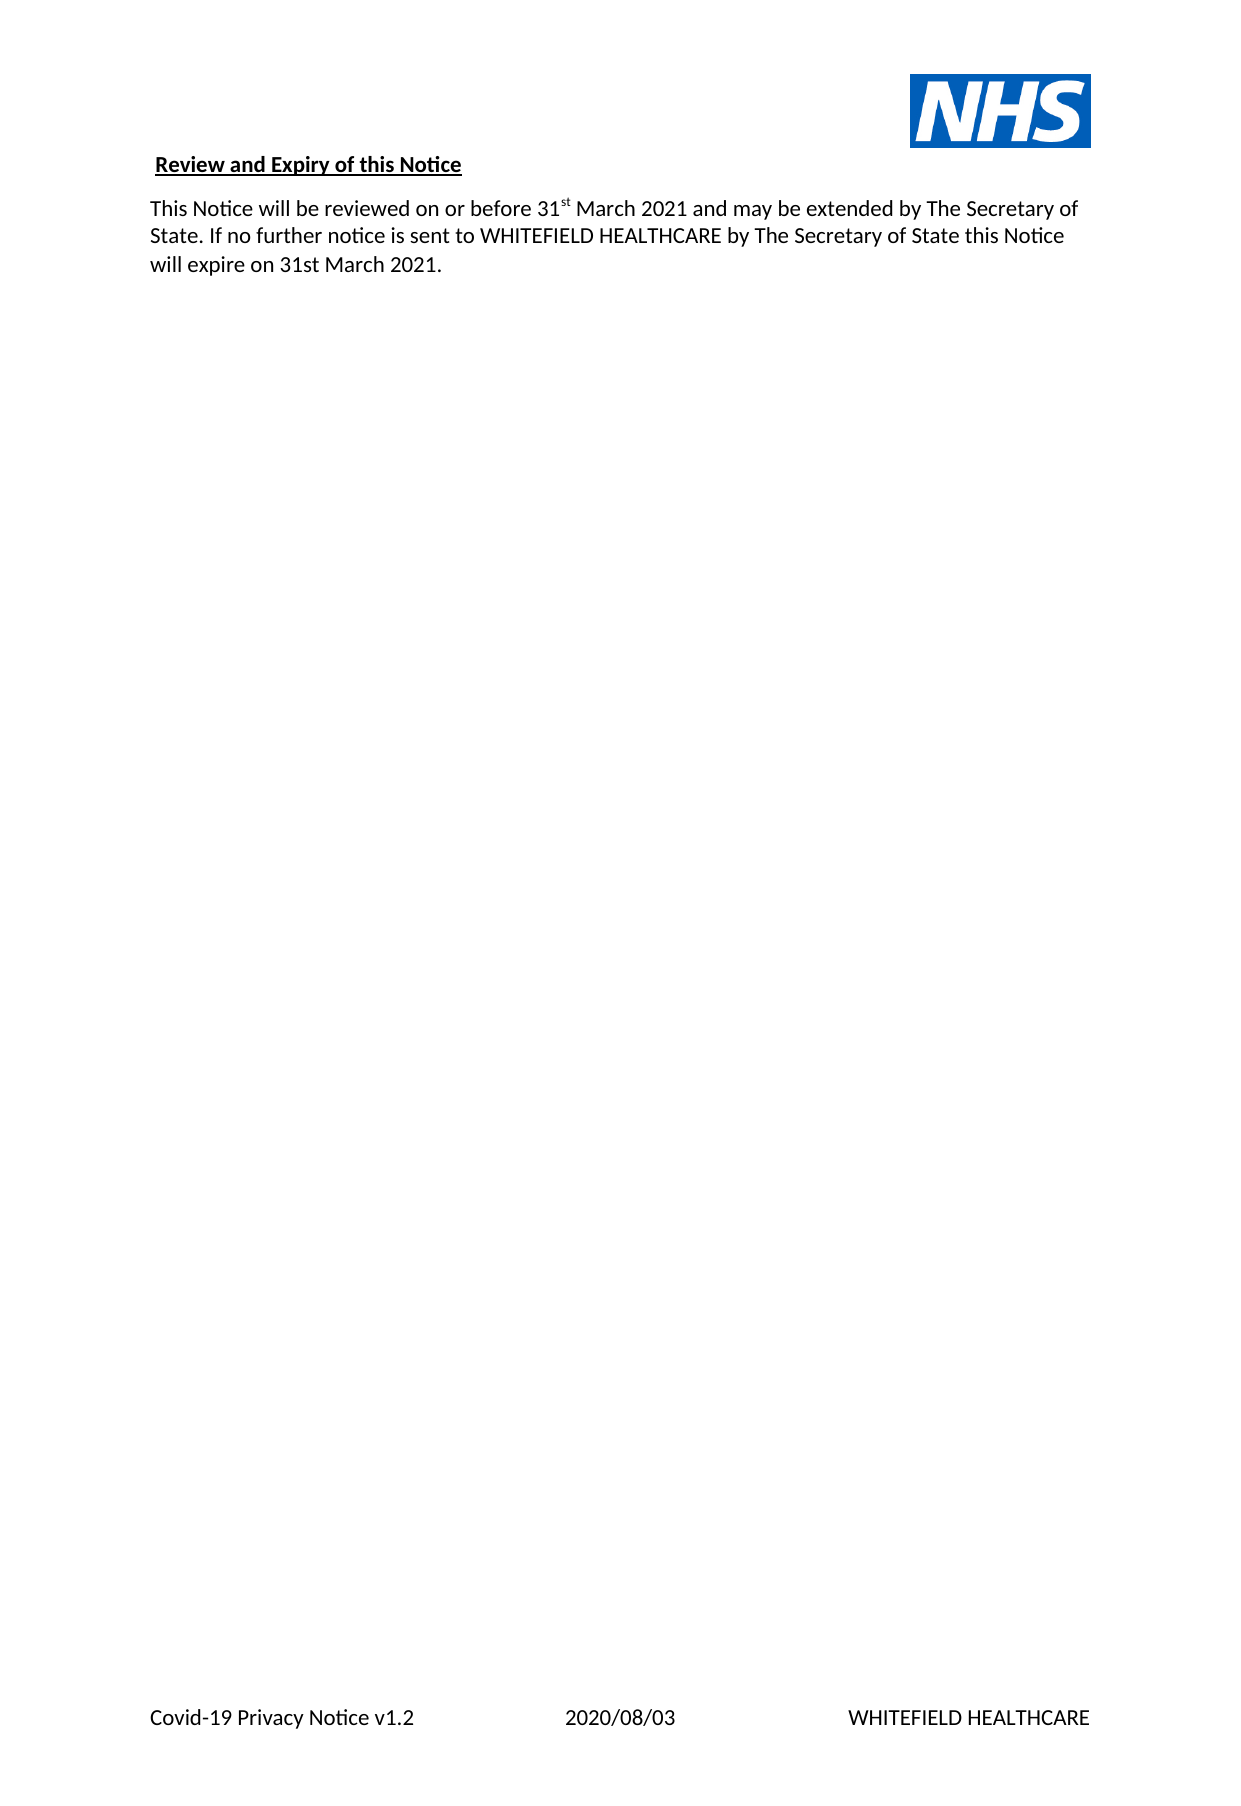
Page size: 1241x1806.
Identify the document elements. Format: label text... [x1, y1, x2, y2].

text This Notice will be reviewed on or before 31st March 2021 and may be extended by The Secretary of State. If no further notice is sent to WHITEFIELD HEALTHCARE by The Secretary of State this Notice will expire on 31st March 2021. [150, 194, 1090, 278]
text Review and Expiry of this Notice [150, 150, 1090, 178]
picture [910, 74, 1091, 148]
